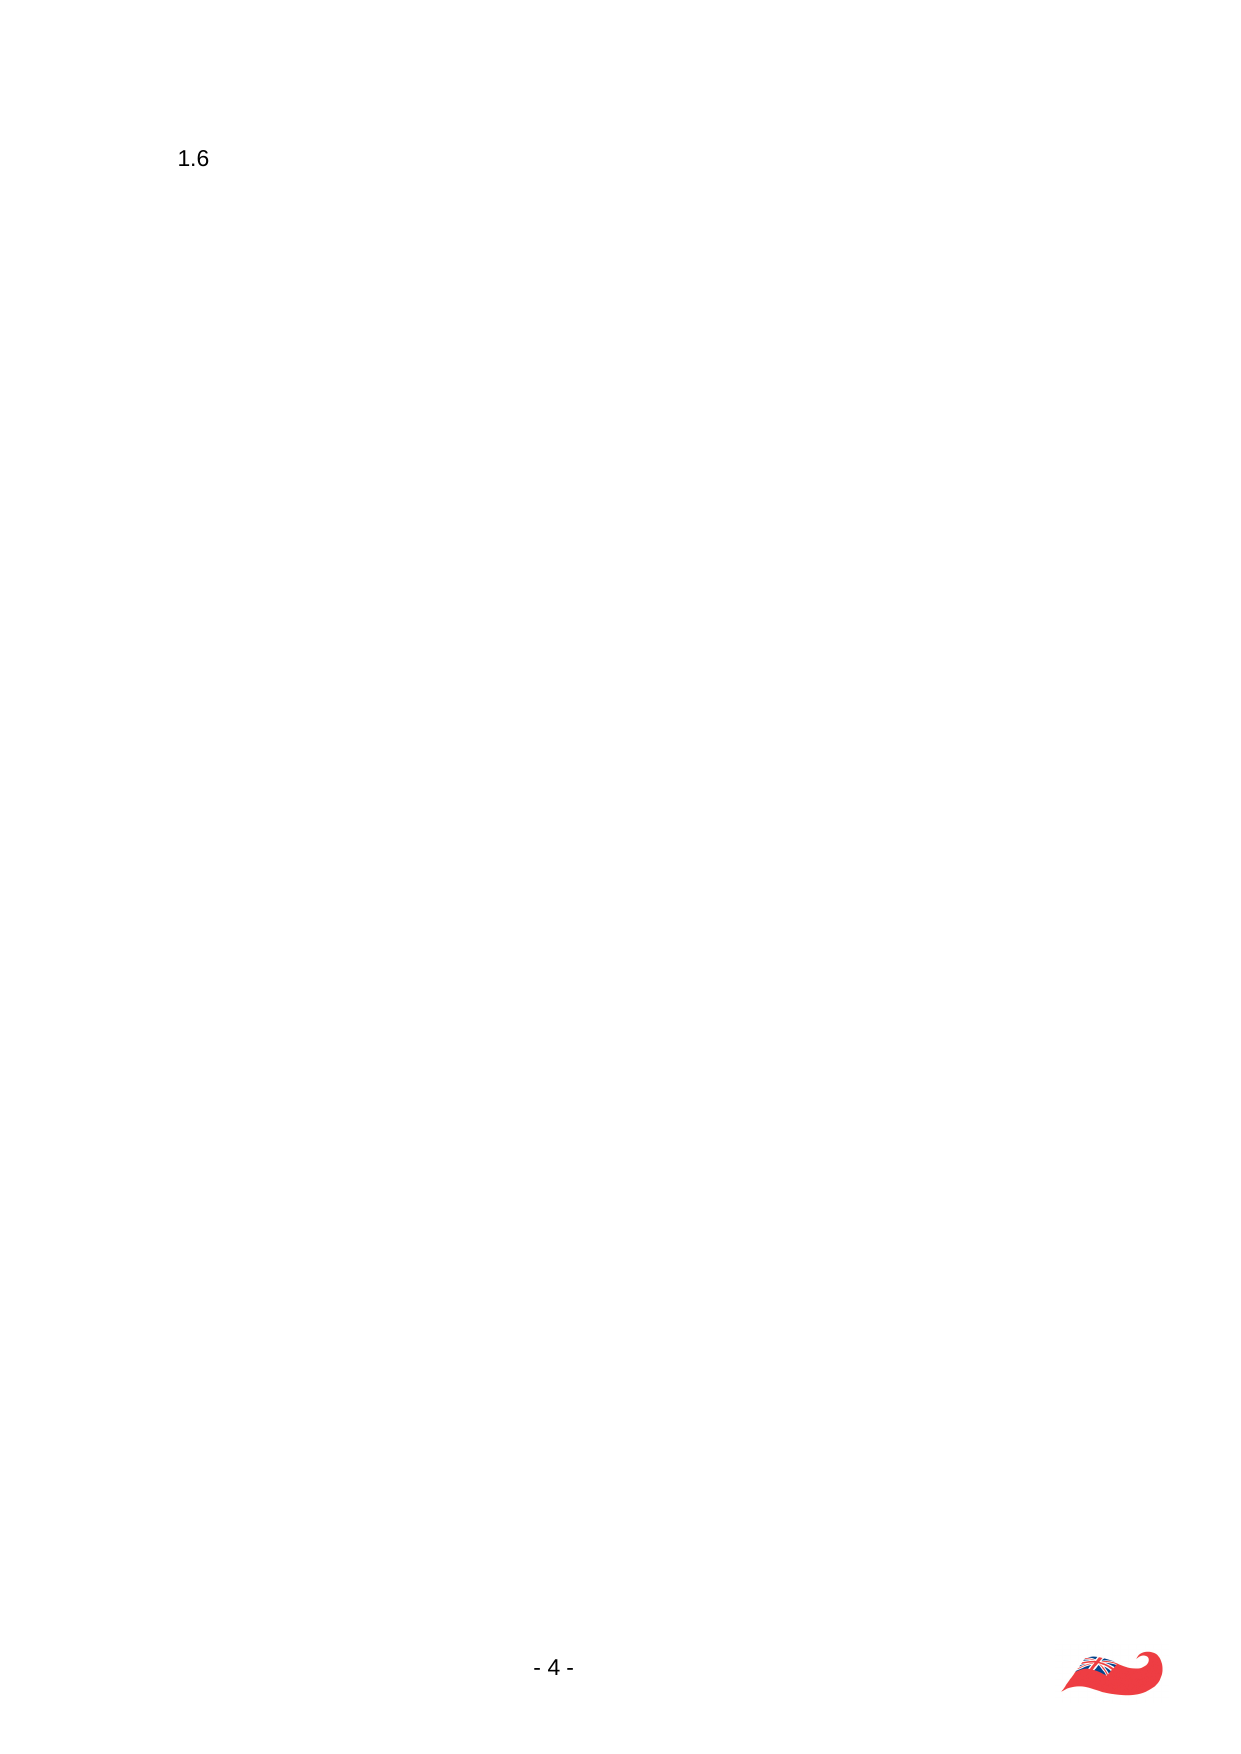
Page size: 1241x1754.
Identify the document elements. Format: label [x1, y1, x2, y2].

picture [1054, 1644, 1170, 1703]
